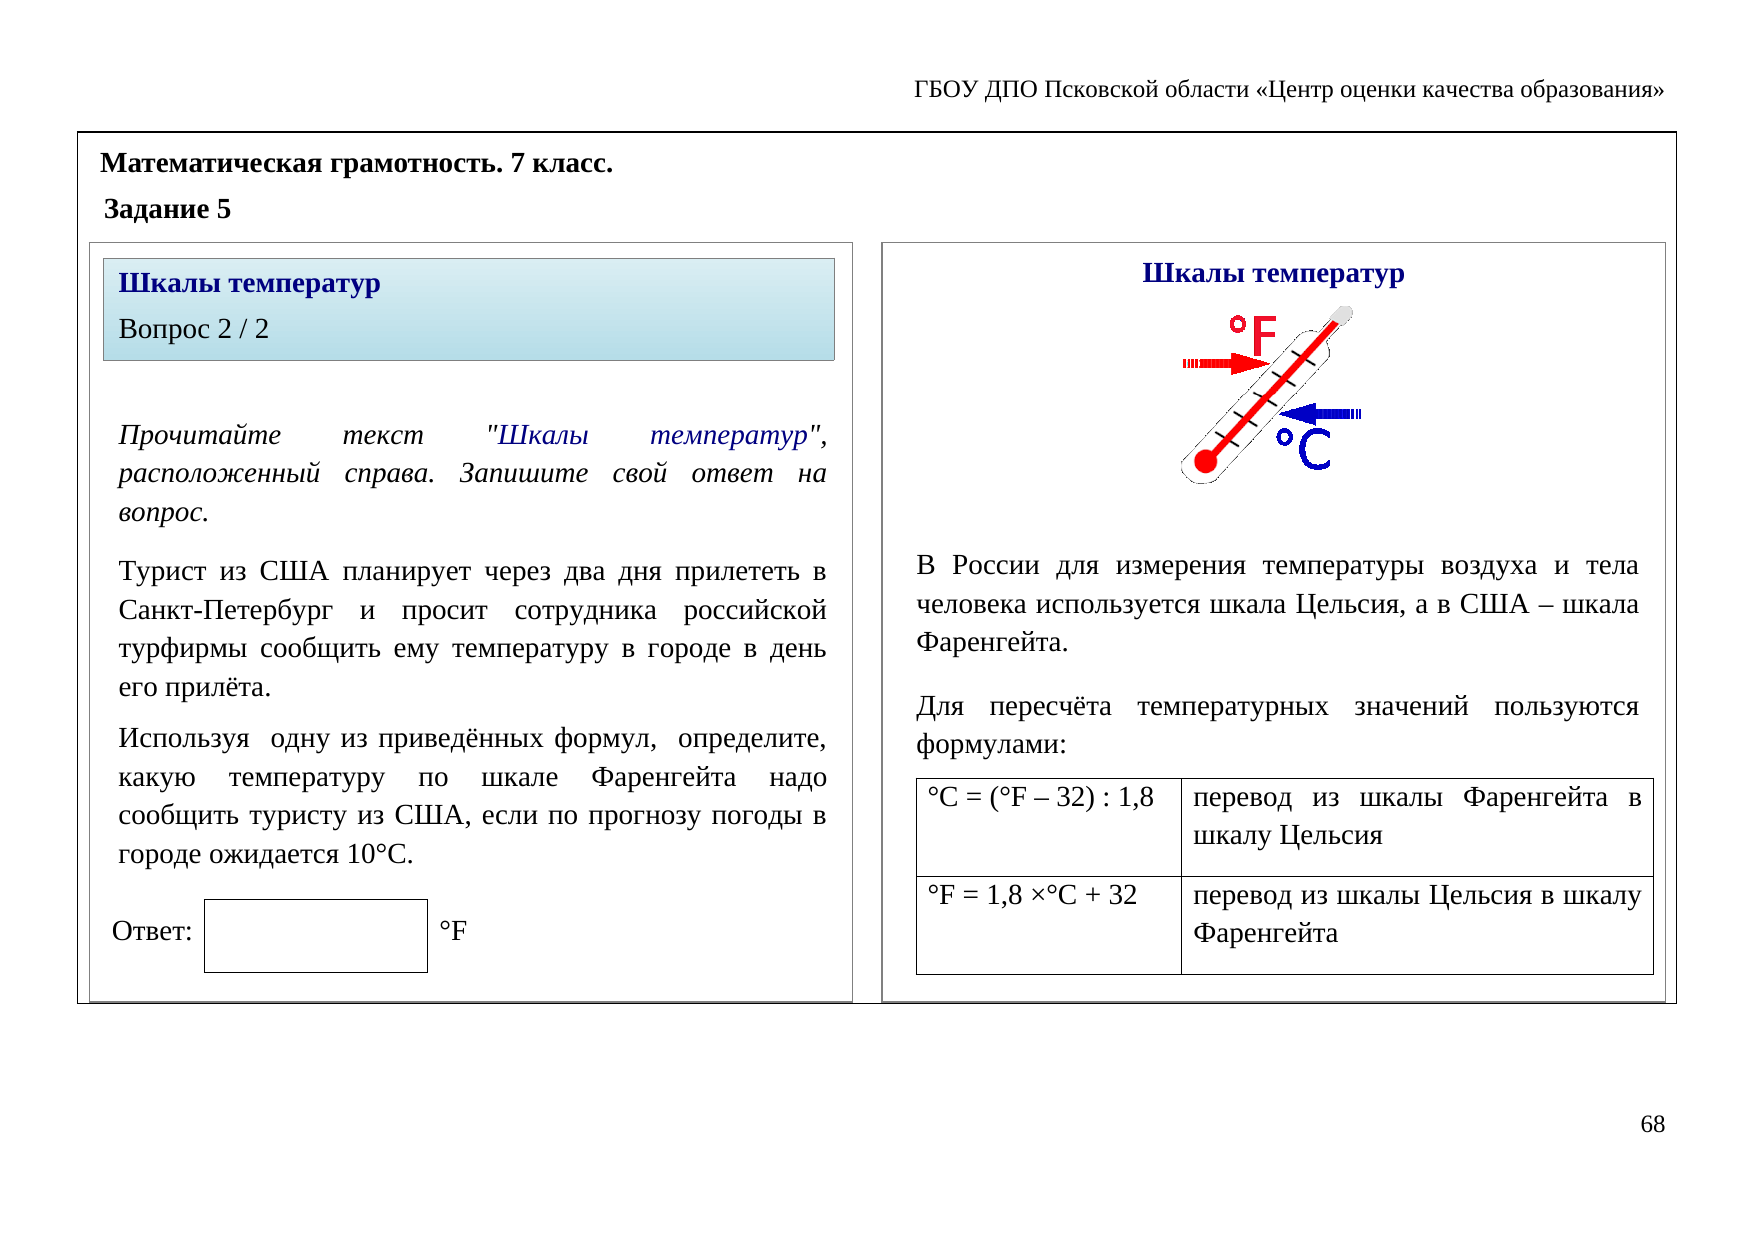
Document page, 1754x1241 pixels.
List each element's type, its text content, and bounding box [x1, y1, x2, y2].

picture [1181, 306, 1367, 484]
table_header Задание 5 [78, 133, 1676, 1002]
